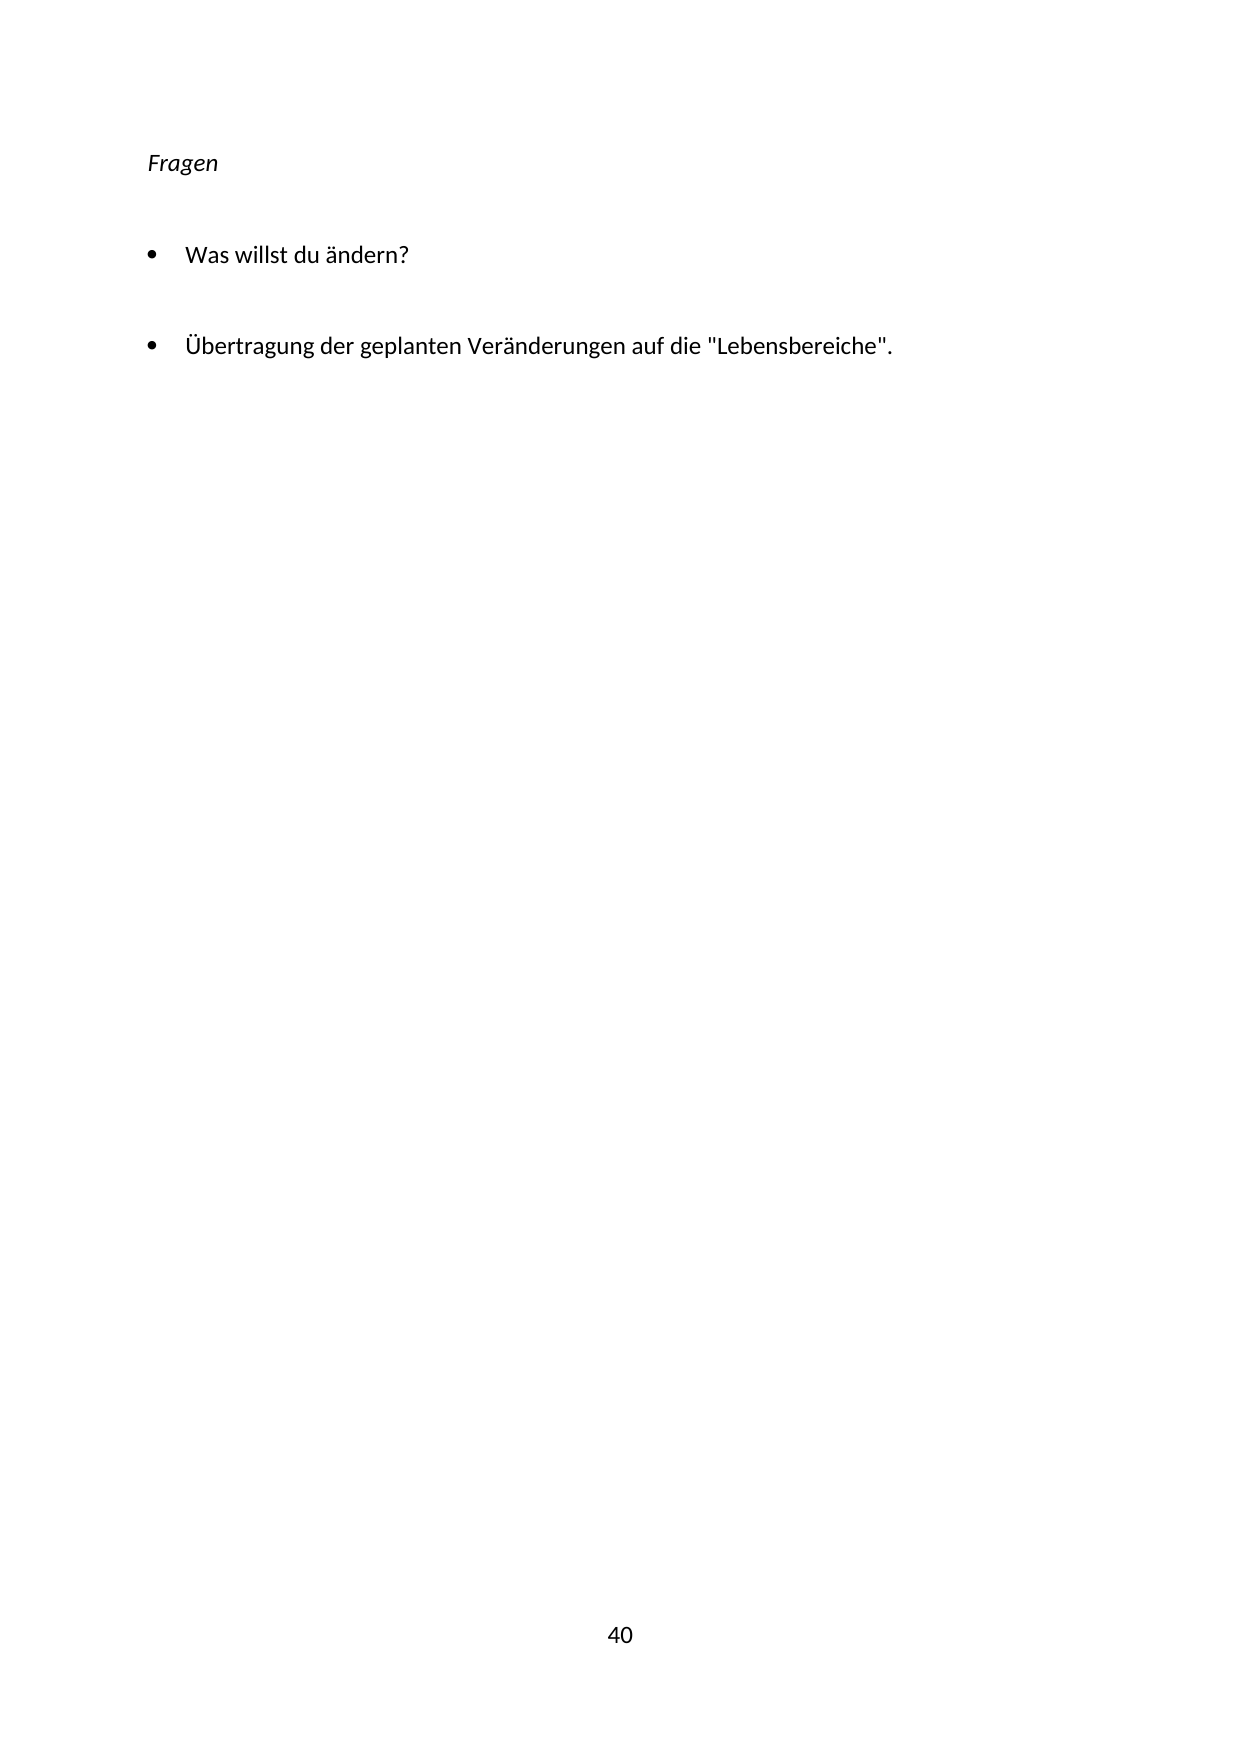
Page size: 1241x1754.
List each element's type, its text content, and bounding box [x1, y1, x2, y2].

text Fragen [148, 148, 1093, 178]
list Was willst du ändern? [148, 239, 1093, 269]
list Übertragung der geplanten Veränderungen auf die "Lebensbereiche". [148, 331, 1093, 361]
